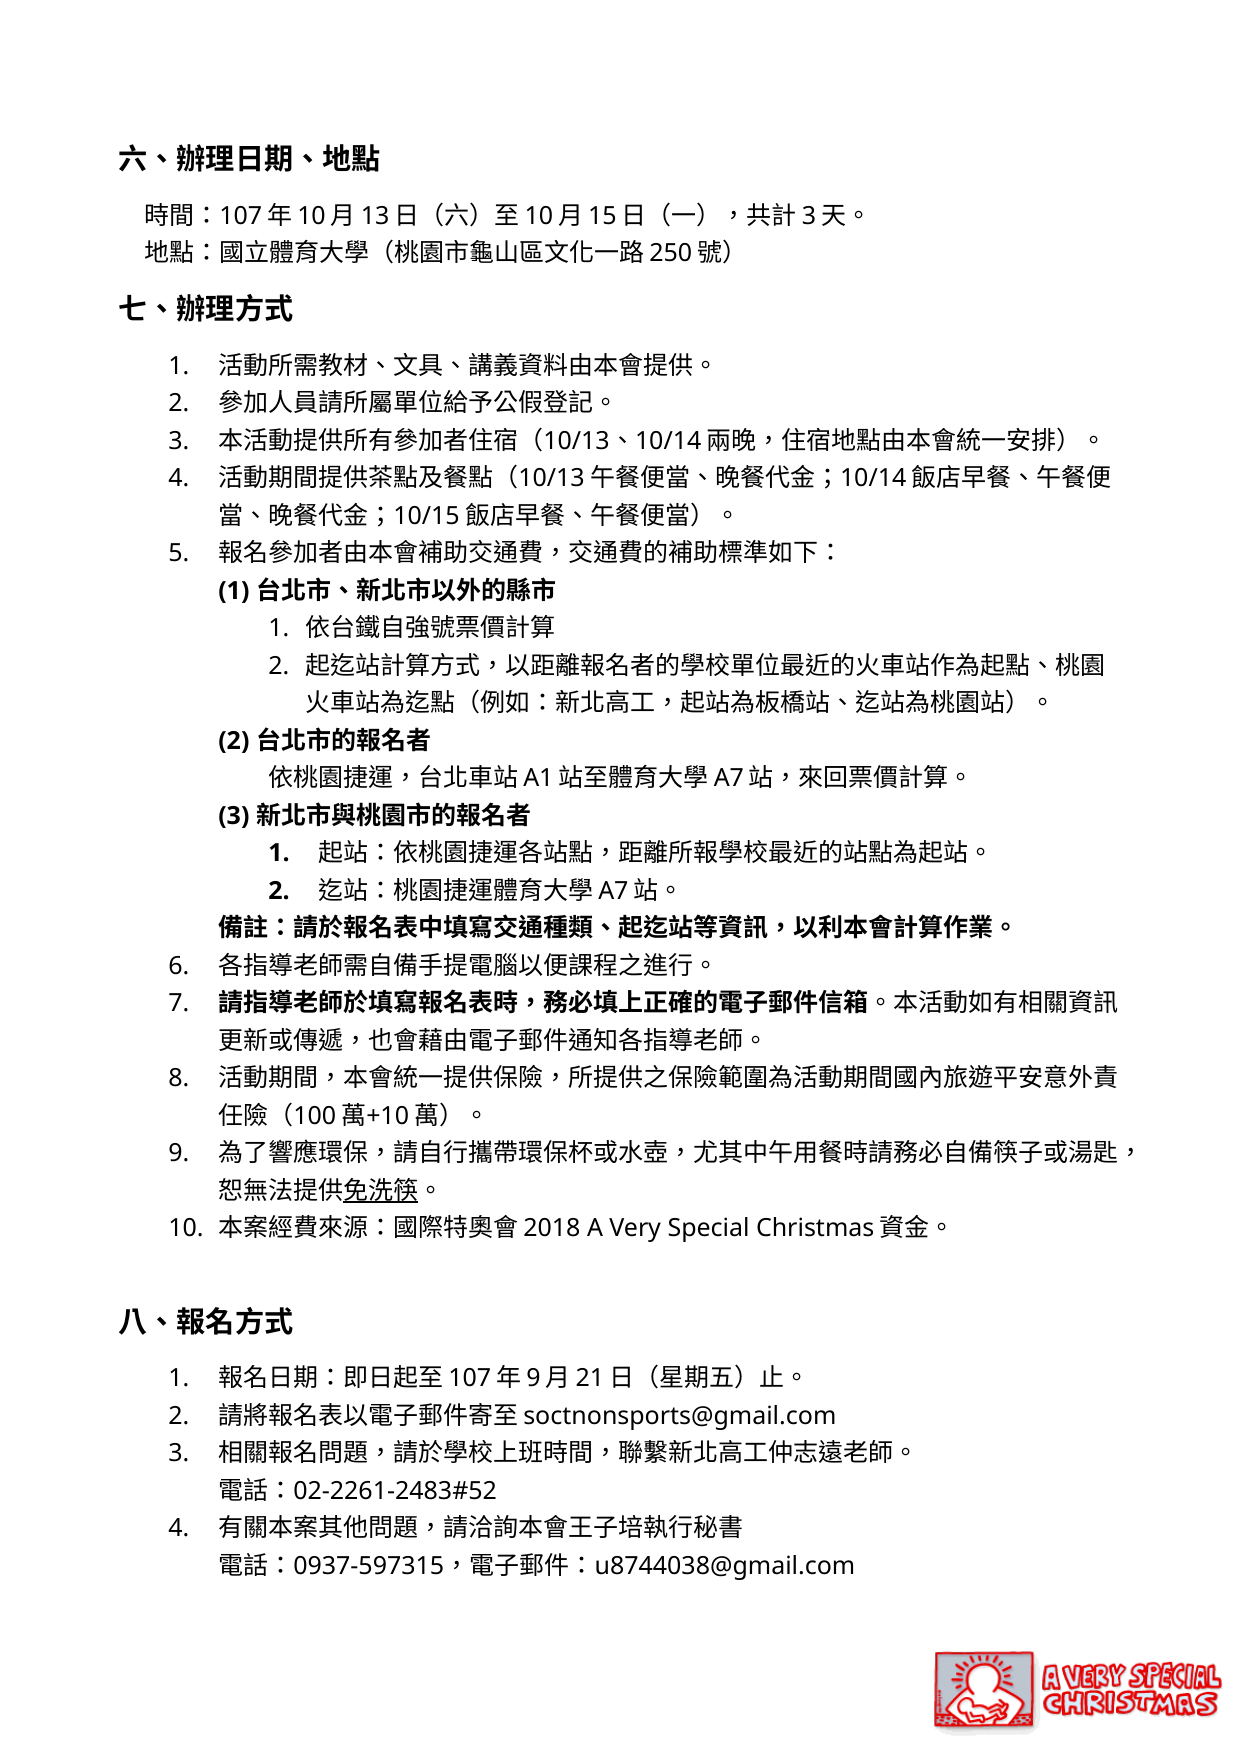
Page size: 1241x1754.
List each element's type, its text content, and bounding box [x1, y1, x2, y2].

picture [926, 1646, 1224, 1742]
text 依桃園捷運，台北車站A1站至體育大學A7站，來回票價計算。 [218, 757, 1122, 794]
text 七、辦理方式 [118, 269, 1122, 344]
list 報名參加者由本會補助交通費，交通費的補助標準如下： [168, 532, 1122, 569]
list (1) 台北市、新北市以外的縣市 [218, 569, 1122, 607]
list 電話：02-2261-2483#52 [218, 1469, 1122, 1507]
list 請指導老師於填寫報名表時，務必填上正確的電子郵件信箱。本活動如有相關資訊更新或傳遞，也會藉由電子郵件通知各指導老師。 [168, 982, 1122, 1057]
text (2) 台北市的報名者 [218, 719, 1122, 757]
list 起迄站計算方式，以距離報名者的學校單位最近的火車站作為起點、桃園火車站為迄點（例如：新北高工，起站為板橋站、迄站為桃園站）。 [268, 644, 1122, 719]
list 活動期間，本會統一提供保險，所提供之保險範圍為活動期間國內旅遊平安意外責任險（100萬+10萬）。 [168, 1057, 1122, 1132]
list 本活動提供所有參加者住宿（10/13、10/14兩晚，住宿地點由本會統一安排）。 [168, 419, 1122, 457]
list 各指導老師需自備手提電腦以便課程之進行。 [168, 944, 1122, 982]
text 六、辦理日期、地點 [118, 119, 1122, 194]
text 時間：107年10月13日（六）至10月15日（一），共計3天。 [118, 194, 1122, 232]
text 八、報名方式 [118, 1282, 1122, 1357]
list 迄站：桃園捷運體育大學A7站。 [268, 869, 1122, 907]
list 報名日期：即日起至107年9月21日（星期五）止。 [168, 1357, 1122, 1394]
list 請將報名表以電子郵件寄至soctnonsports@gmail.com [168, 1394, 1122, 1432]
text (3) 新北市與桃園市的報名者 [218, 794, 1122, 832]
list 電話：0937-597315，電子郵件：u8744038@gmail.com [218, 1544, 1122, 1582]
list 相關報名問題，請於學校上班時間，聯繫新北高工仲志遠老師。 [168, 1432, 1122, 1469]
text 地點：國立體育大學（桃園市龜山區文化一路250號） [118, 232, 1122, 269]
list 為了響應環保，請自行攜帶環保杯或水壺，尤其中午用餐時請務必自備筷子或湯匙，恕無法提供免洗筷。 [168, 1132, 1122, 1207]
list 活動所需教材、文具、講義資料由本會提供。 [168, 344, 1122, 382]
list 活動期間提供茶點及餐點（10/13午餐便當、晚餐代金；10/14飯店早餐、午餐便當、晚餐代金；10/15飯店早餐、午餐便當）。 [168, 457, 1122, 532]
list 有關本案其他問題，請洽詢本會王子培執行秘書 [168, 1507, 1122, 1544]
list 依台鐵自強號票價計算 [268, 607, 1122, 644]
text 備註：請於報名表中填寫交通種類、起迄站等資訊，以利本會計算作業。 [218, 907, 1122, 944]
list 參加人員請所屬單位給予公假登記。 [168, 382, 1122, 419]
list 起站：依桃園捷運各站點，距離所報學校最近的站點為起站。 [268, 832, 1122, 869]
list 本案經費來源：國際特奧會2018 A Very Special Christmas資金。 [168, 1207, 1122, 1244]
